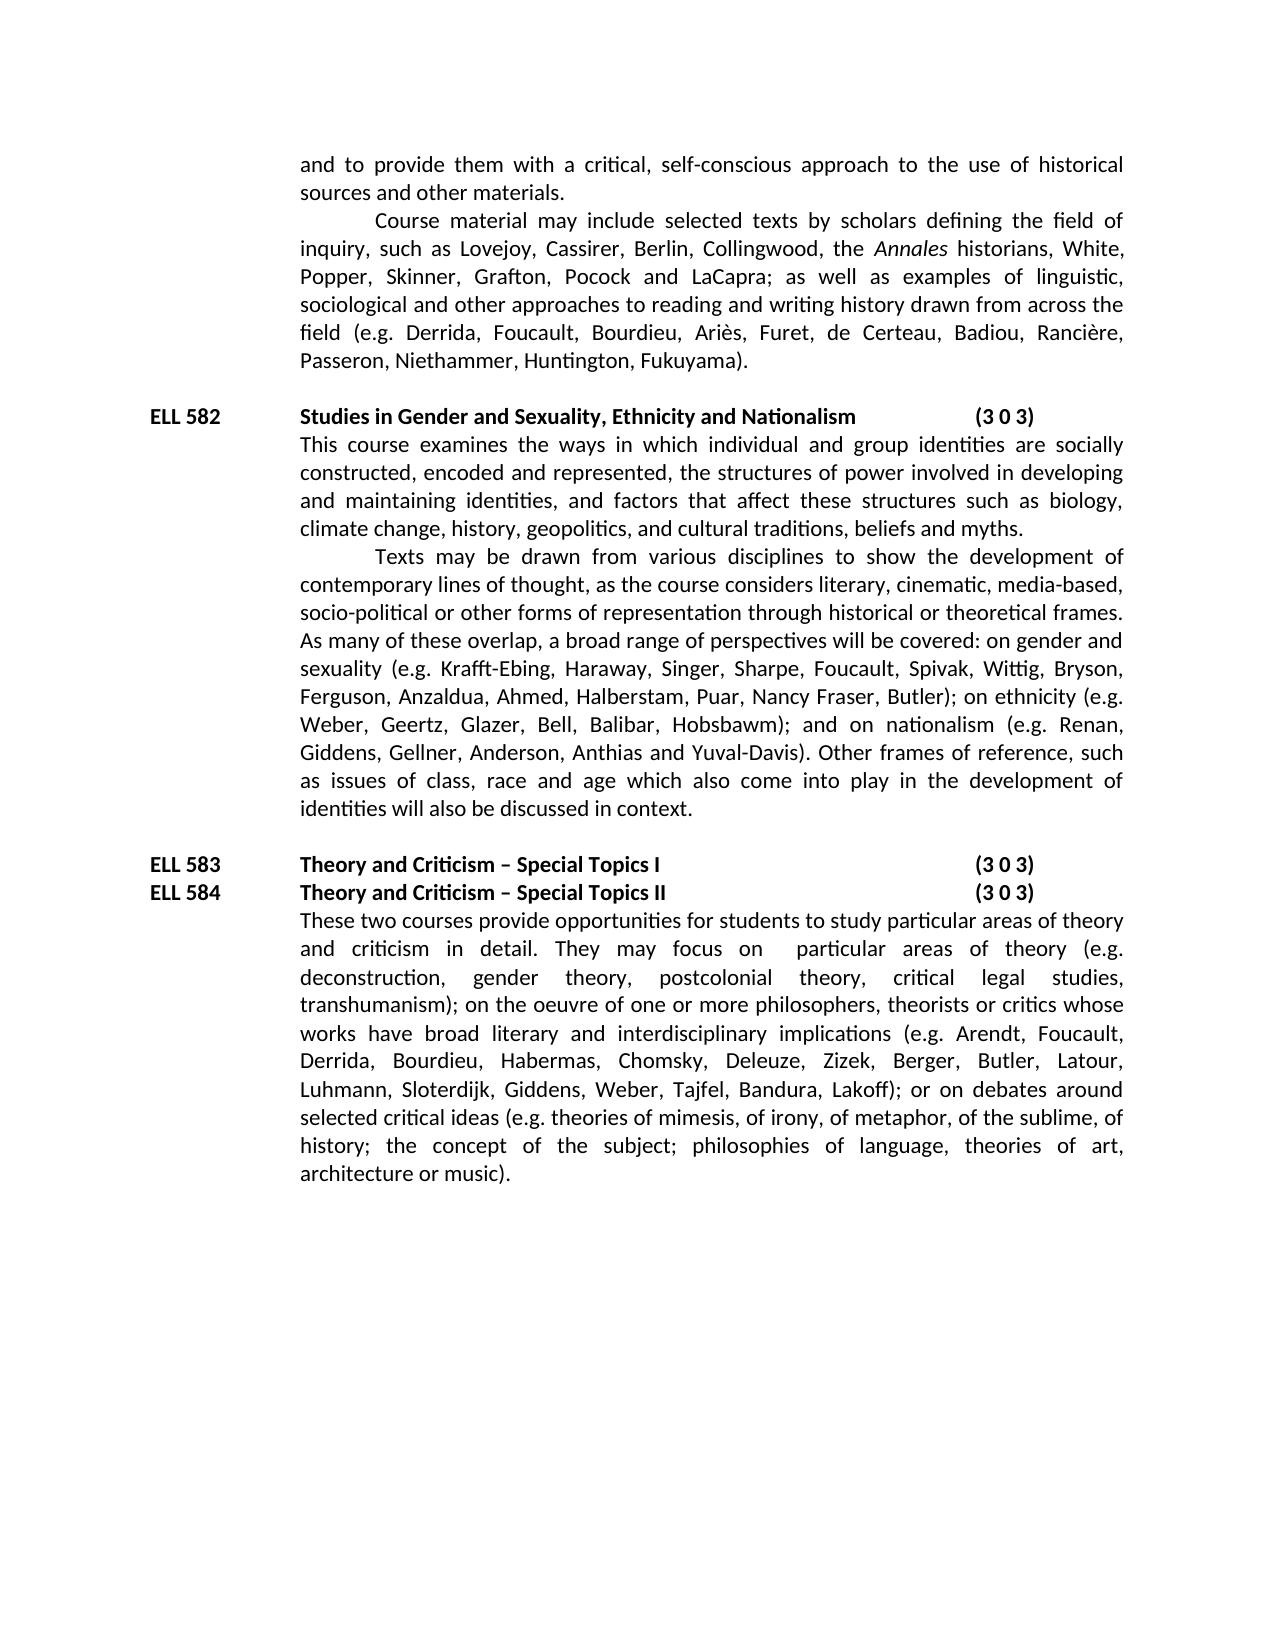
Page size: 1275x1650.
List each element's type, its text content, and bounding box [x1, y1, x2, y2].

text ELL 584 Theory and Criticism – Special Topics II (3 0 3) [150, 878, 1125, 907]
text ELL 583 Theory and Criticism – Special Topics I (3 0 3) [150, 851, 1125, 878]
text ELL 582 Studies in Gender and Sexuality, Ethnicity and Nationalism (3 0 3) [150, 402, 1125, 430]
text These two courses provide opportunities for students to study particular areas of theory and criticism in detail. They may focus on particular areas of theory (e.g. deconstruction, gender theory, postcolonial theory, critical legal studies, transhumanism); on the oeuvre of one or more philosophers, theorists or critics whose works have broad literary and interdisciplinary implications (e.g. Arendt, Foucault, Derrida, Bourdieu, Habermas, Chomsky, Deleuze, Zizek, Berger, Butler, Latour, Luhmann, Sloterdijk, Giddens, Weber, Tajfel, Bandura, Lakoff); or on debates around selected critical ideas (e.g. theories of mimesis, of irony, of metaphor, of the sublime, of history; the concept of the subject; philosophies of language, theories of art, architecture or music). [150, 907, 1125, 1187]
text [150, 150, 1125, 206]
text Texts may be drawn from various disciplines to show the development of contemporary lines of thought, as the course considers literary, cinematic, media-based, socio-political or other forms of representation through historical or theoretical frames. As many of these overlap, a broad range of perspectives will be covered: on gender and sexuality (e.g. Krafft-Ebing, Haraway, Singer, Sharpe, Foucault, Spivak, Wittig, Bryson, Ferguson, Anzaldua, Ahmed, Halberstam, Puar, Nancy Fraser, Butler); on ethnicity (e.g. Weber, Geertz, Glazer, Bell, Balibar, Hobsbawm); and on nationalism (e.g. Renan, Giddens, Gellner, Anderson, Anthias and Yuval-Davis). Other frames of reference, such as issues of class, race and age which also come into play in the development of identities will also be discussed in context. [150, 542, 1125, 822]
text This course examines the ways in which individual and group identities are socially constructed, encoded and represented, the structures of power involved in developing and maintaining identities, and factors that affect these structures such as biology, climate change, history, geopolitics, and cultural traditions, beliefs and myths. [150, 430, 1125, 542]
text Course material may include selected texts by scholars defining the field of inquiry, such as Lovejoy, Cassirer, Berlin, Collingwood, the Annales historians, White, Popper, Skinner, Grafton, Pocock and LaCapra; as well as examples of linguistic, sociological and other approaches to reading and writing history drawn from across the field (e.g. Derrida, Foucault, Bourdieu, Ariès, Furet, de Certeau, Badiou, Rancière, Passeron, Niethammer, Huntington, Fukuyama). [300, 206, 1125, 374]
